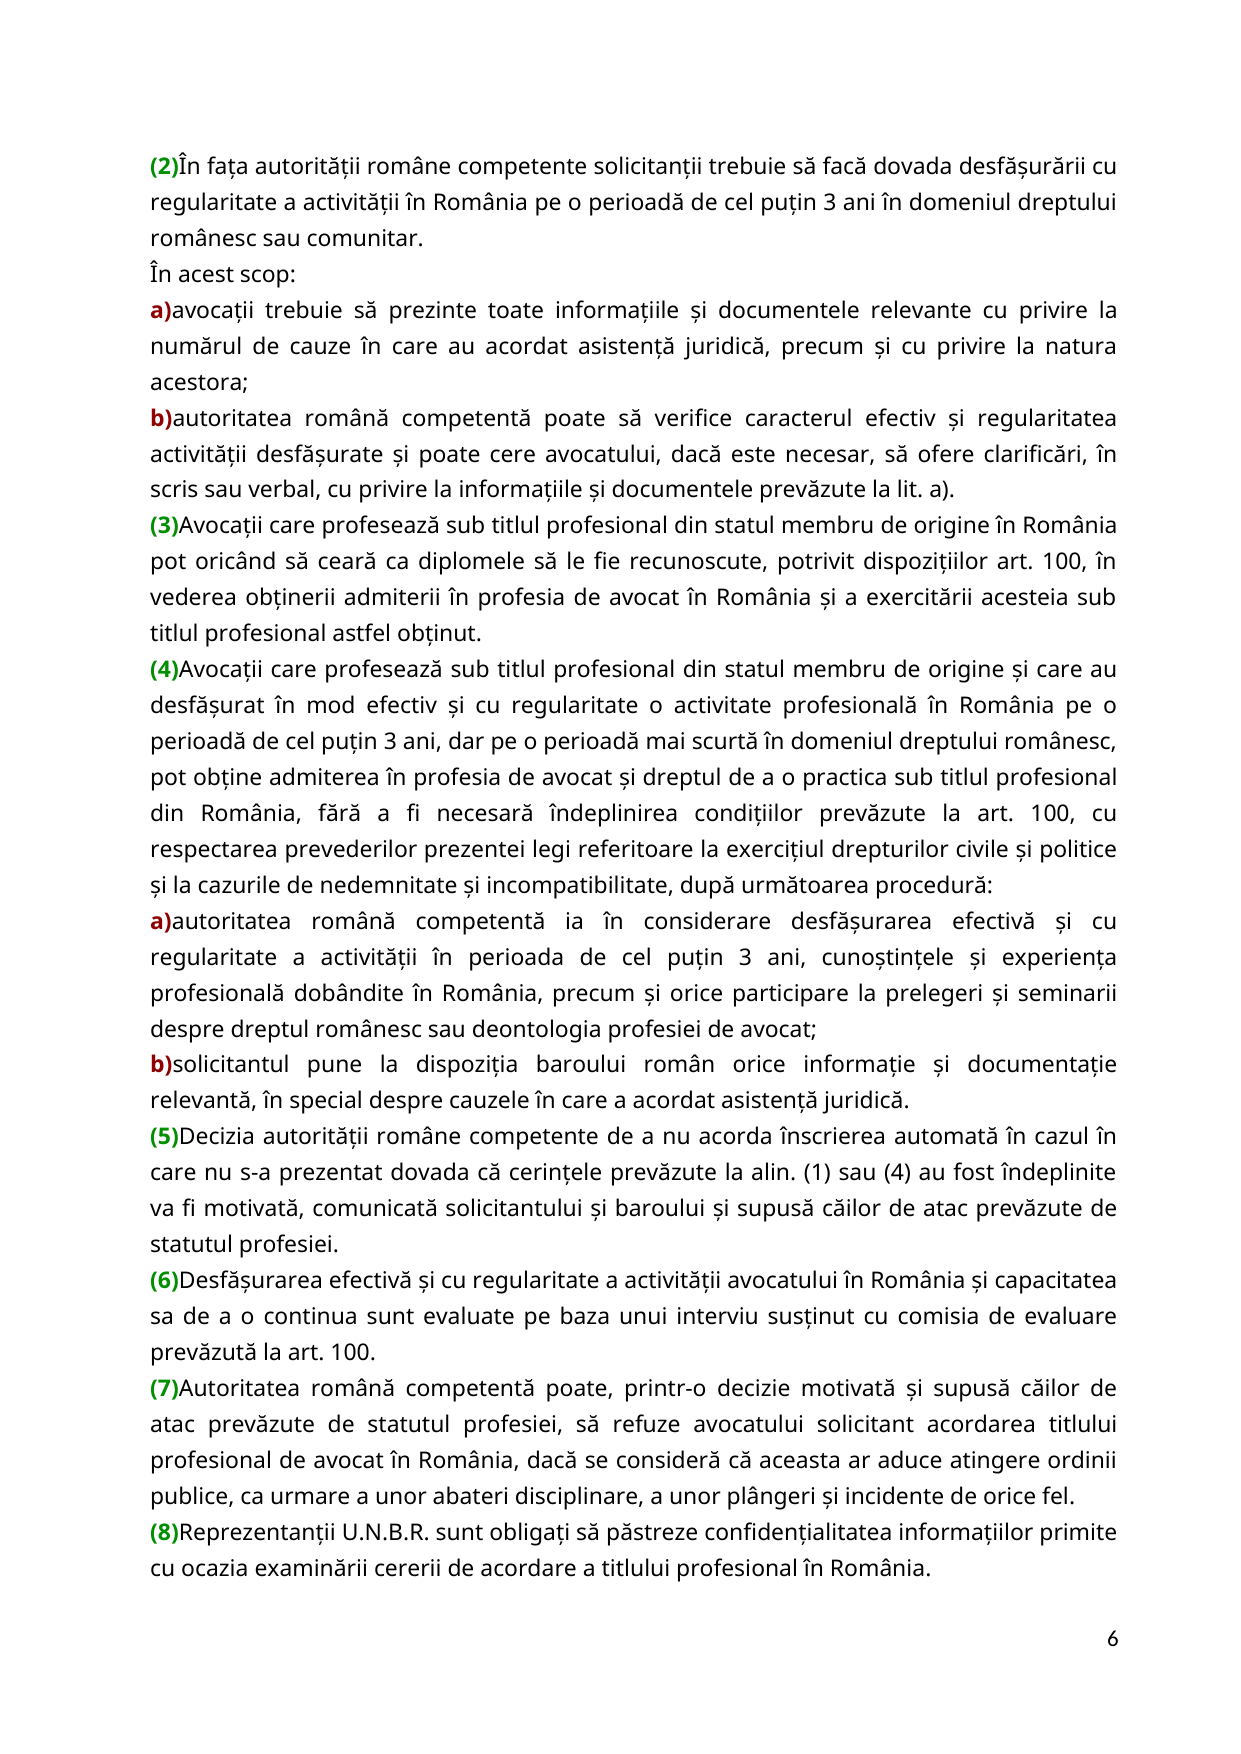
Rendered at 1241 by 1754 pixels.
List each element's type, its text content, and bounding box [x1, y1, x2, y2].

text a)avocații trebuie să prezinte toate informațiile și documentele relevante cu privire la numărul de cauze în care au acordat asistență juridică, precum și cu privire la natura acestora; [150, 294, 1118, 397]
text b)autoritatea română competentă poate să verifice caracterul efectiv și regularitatea activității desfășurate și poate cere avocatului, dacă este necesar, să ofere clarificări, în scris sau verbal, cu privire la informațiile și documentele prevăzute la lit. a). [150, 402, 1118, 505]
text (6)Desfășurarea efectivă și cu regularitate a activității avocatului în România și capacitatea sa de a o continua sunt evaluate pe baza unui interviu susținut cu comisia de evaluare prevăzută la art. 100. [150, 1264, 1118, 1367]
text (3)Avocații care profesează sub titlul profesional din statul membru de origine în România pot oricând să ceară ca diplomele să le fie recunoscute, potrivit dispozițiilor art. 100, în vederea obținerii admiterii în profesia de avocat în România și a exercitării acesteia sub titlul profesional astfel obținut. [150, 509, 1118, 648]
text (8)Reprezentanții U.N.B.R. sunt obligați să păstreze confidențialitatea informațiilor primite cu ocazia examinării cererii de acordare a titlului profesional în România. [150, 1516, 1118, 1583]
text (7)Autoritatea română competentă poate, printr-o decizie motivată și supusă căilor de atac prevăzute de statutul profesiei, să refuze avocatului solicitant acordarea titlului profesional de avocat în România, dacă se consideră că aceasta ar aduce atingere ordinii publice, ca urmare a unor abateri disciplinare, a unor plângeri și incidente de orice fel. [150, 1372, 1118, 1511]
text (2)În fața autorității române competente solicitanții trebuie să facă dovada desfășurării cu regularitate a activității în România pe o perioadă de cel puțin 3 ani în domeniul dreptului românesc sau comunitar. [150, 150, 1118, 253]
text În acest scop: [150, 258, 1118, 289]
text (4)Avocații care profesează sub titlul profesional din statul membru de origine și care au desfășurat în mod efectiv și cu regularitate o activitate profesională în România pe o perioadă de cel puțin 3 ani, dar pe o perioadă mai scurtă în domeniul dreptului românesc, pot obține admiterea în profesia de avocat și dreptul de a o practica sub titlul profesional din România, fără a fi necesară îndeplinirea condițiilor prevăzute la art. 100, cu respectarea prevederilor prezentei legi referitoare la exercițiul drepturilor civile și politice și la cazurile de nedemnitate și incompatibilitate, după următoarea procedură: [150, 653, 1118, 900]
text b)solicitantul pune la dispoziția baroului român orice informație și documentație relevantă, în special despre cauzele în care a acordat asistență juridică. [150, 1048, 1118, 1116]
text a)autoritatea română competentă ia în considerare desfășurarea efectivă și cu regularitate a activității în perioada de cel puțin 3 ani, cunoștințele și experiența profesională dobândite în România, precum și orice participare la prelegeri și seminarii despre dreptul românesc sau deontologia profesiei de avocat; [150, 905, 1118, 1044]
text (5)Decizia autorității române competente de a nu acorda înscrierea automată în cazul în care nu s-a prezentat dovada că cerințele prevăzute la alin. (1) sau (4) au fost îndeplinite va fi motivată, comunicată solicitantului și baroului și supusă căilor de atac prevăzute de statutul profesiei. [150, 1120, 1118, 1259]
